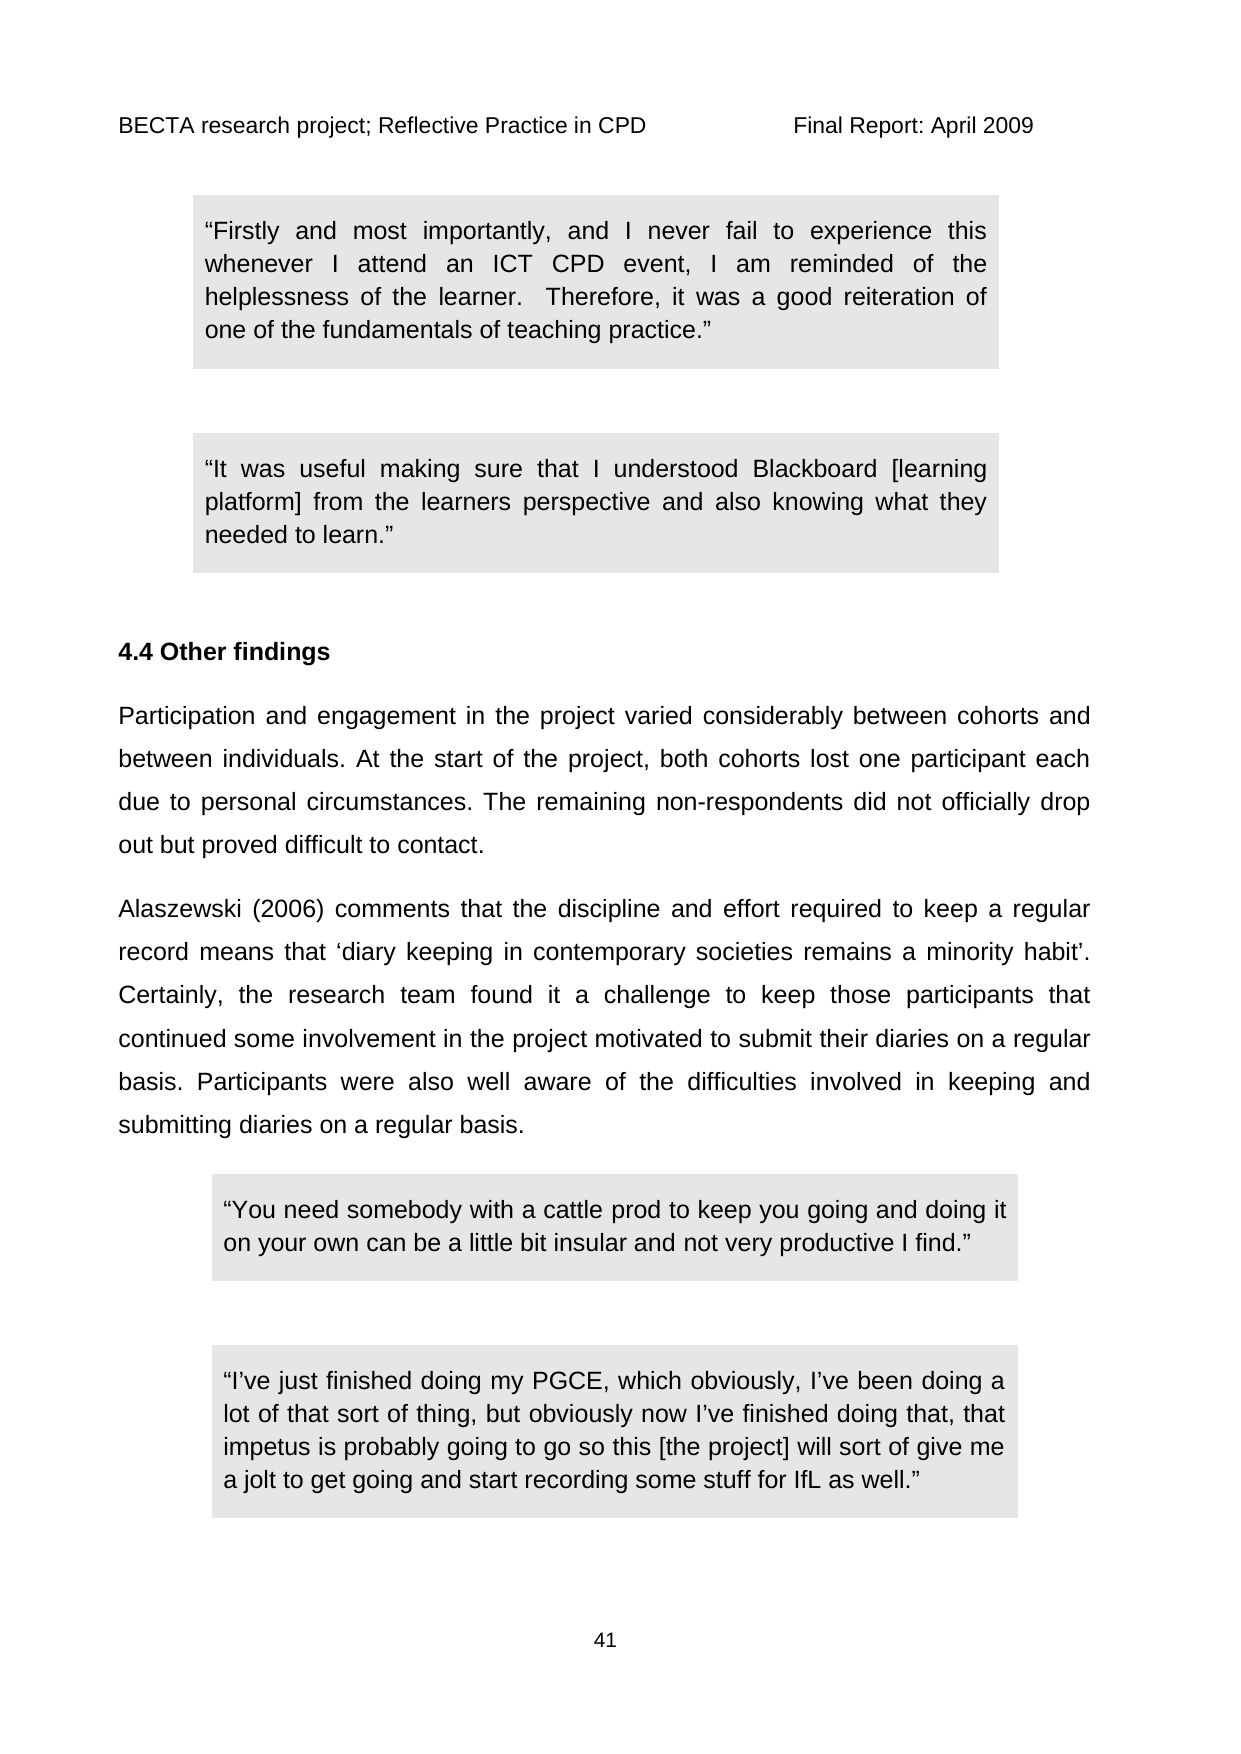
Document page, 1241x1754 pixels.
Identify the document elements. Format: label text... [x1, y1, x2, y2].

text Alaszewski (2006) comments that the discipline and effort required to keep a regular record means that ‘diary keeping in contemporary societies remains a minority habit’. Certainly, the research team found it a challenge to keep those participants that continued some involvement in the project motivated to submit their diaries on a regular basis. Participants were also well aware of the difficulties involved in keeping and submitting diaries on a regular basis. [118, 894, 1092, 1139]
table_header “You need somebody with a cattle prod to keep you going and doing it on your own can be a little bit insular and not very productive I find.” [212, 1174, 1018, 1281]
text 4.4 Other findings [118, 637, 1092, 666]
table_header “Firstly and most importantly, and I never fail to experience this whenever I attend an ICT CPD event, I am reminded of the helplessness of the learner. Therefore, it was a good reiteration of one of the fundamentals of teaching practice.” [193, 195, 999, 369]
table_header “It was useful making sure that I understood Blackboard [learning platform] from the learners perspective and also knowing what they needed to learn.” [193, 433, 999, 573]
table_header “I’ve just finished doing my PGCE, which obviously, I’ve been doing a lot of that sort of thing, but obviously now I’ve finished doing that, that impetus is probably going to go so this [the project] will sort of give me a jolt to get going and start recording some stuff for IfL as well.” [212, 1345, 1018, 1518]
text Participation and engagement in the project varied considerably between cohorts and between individuals. At the start of the project, both cohorts lost one participant each due to personal circumstances. The remaining non-respondents did not officially drop out but proved difficult to contact. [118, 701, 1092, 859]
